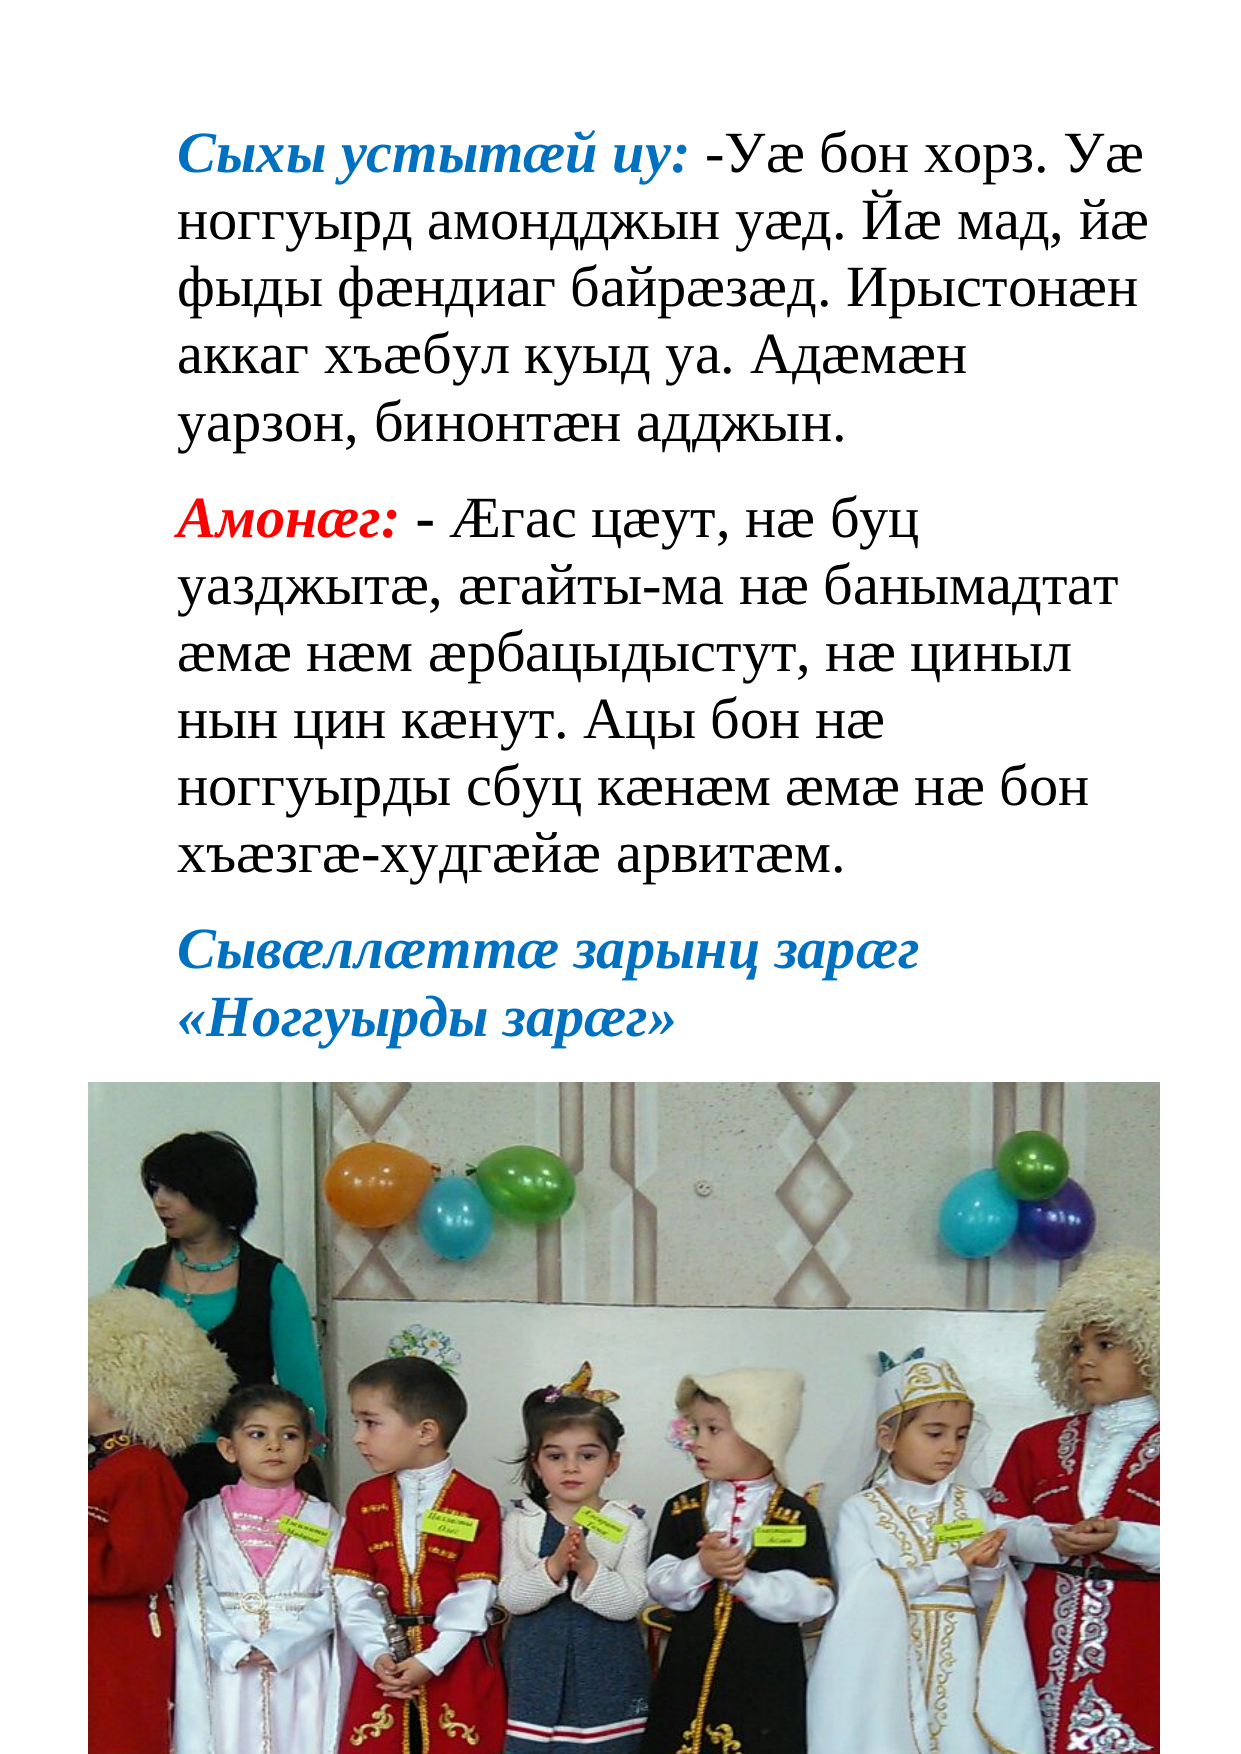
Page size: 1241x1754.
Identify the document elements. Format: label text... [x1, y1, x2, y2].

text Сыхы устытæй иу: -Уæ бон хорз. Уæ ноггуырд амондджын уæд. Йæ мад, йæ фыды фæндиаг байрæзæд. Ирыстонæн аккаг хъæбул куыд уа. Адæмæн уарзон, бинонтæн адджын. [177, 118, 1152, 453]
picture [88, 1082, 1160, 1754]
text Амонæг: - Æгас цæут, нæ буц уазджытæ, æгайты-ма нæ банымадтат æмæ нæм æрбацыдыстут, нæ циныл нын цин кæнут. Ацы бон нæ ноггуырды сбуц кæнæм æмæ нæ бон хъæзгæ-худгæйæ арвитæм. [177, 483, 1152, 885]
text Сывæллæттæ зарынц зарæг «Ноггуырды зарæг» [177, 914, 1152, 1048]
